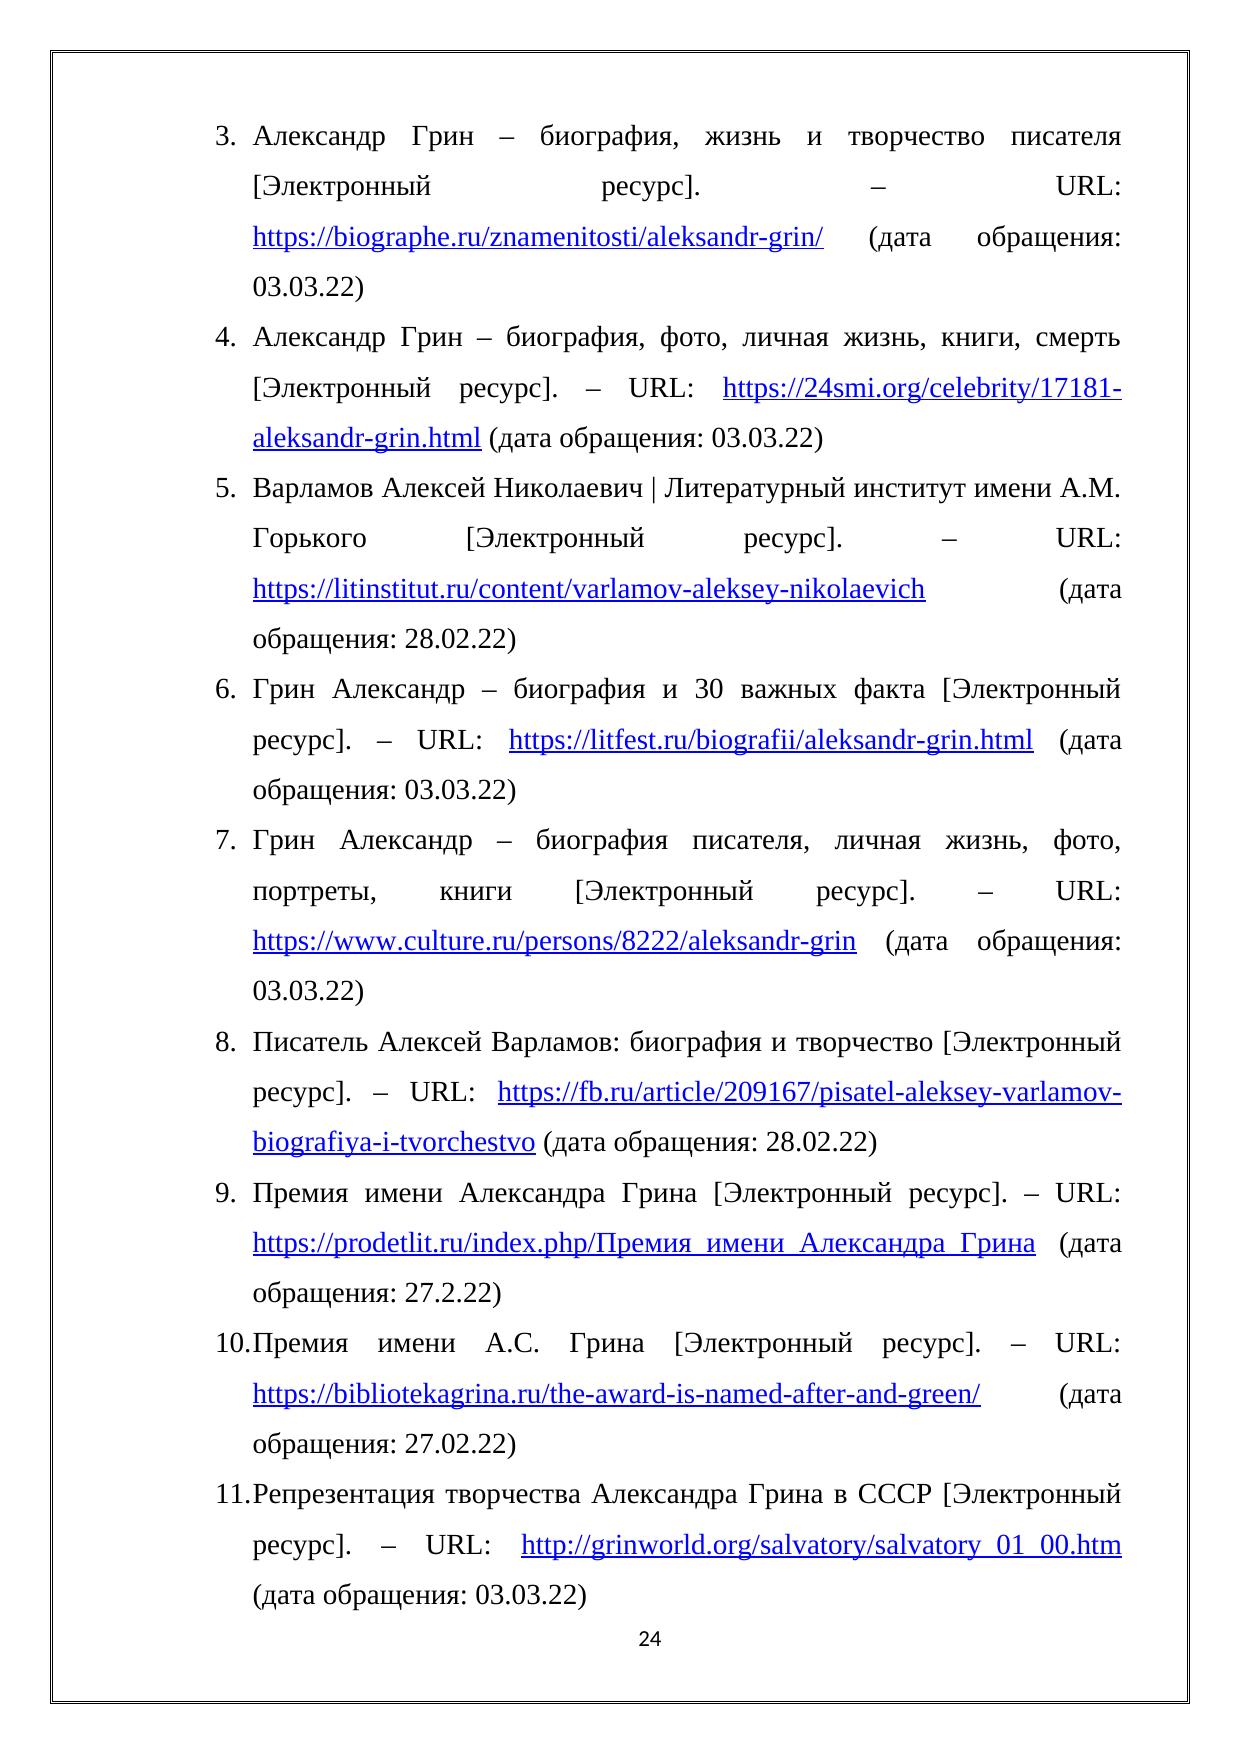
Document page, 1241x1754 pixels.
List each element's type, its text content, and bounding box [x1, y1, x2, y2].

list Александр Грин – биография, фото, личная жизнь, книги, смерть [Электронный ресурс]. – URL: https://24smi.org/celebrity/17181-aleksandr-grin.html (дата обращения: 03.03.22) [215, 319, 1122, 453]
list Грин Александр – биография и 30 важных факта [Электронный ресурс]. – URL: https://litfest.ru/biografii/aleksandr-grin.html (дата обращения: 03.03.22) [215, 672, 1122, 806]
list Премия имени Александра Грина [Электронный ресурс]. – URL: https://prodetlit.ru/index.php/Премия_имени_Александра_Грина (дата обращения: 27.2.22) [215, 1175, 1122, 1309]
list Писатель Алексей Варламов: биография и творчество [Электронный ресурс]. – URL: https://fb.ru/article/209167/pisatel-aleksey-varlamov-biografiya-i-tvorchestvo (дата обращения: 28.02.22) [215, 1024, 1122, 1158]
list Репрезентация творчества Александра Грина в СССР [Электронный ресурс]. – URL: http://grinworld.org/salvatory/salvatory_01_00.htm (дата обращения: 03.03.22) [215, 1477, 1122, 1611]
list Грин Александр – биография писателя, личная жизнь, фото, портреты, книги [Электронный ресурс]. – URL: https://www.culture.ru/persons/8222/aleksandr-grin (дата обращения: 03.03.22) [215, 822, 1122, 1007]
list Премия имени А.С. Грина [Электронный ресурс]. – URL: https://bibliotekagrina.ru/the-award-is-named-after-and-green/ (дата обращения: 27.02.22) [215, 1326, 1122, 1460]
list Александр Грин – биография, жизнь и творчество писателя [Электронный ресурс]. – URL: https://biographe.ru/znamenitosti/aleksandr-grin/ (дата обращения: 03.03.22) [215, 118, 1122, 303]
list Варламов Алексей Николаевич | Литературный институт имени А.М. Горького [Электронный ресурс]. – URL: https://litinstitut.ru/content/varlamov-aleksey-nikolaevich (дата обращения: 28.02.22) [215, 470, 1122, 655]
